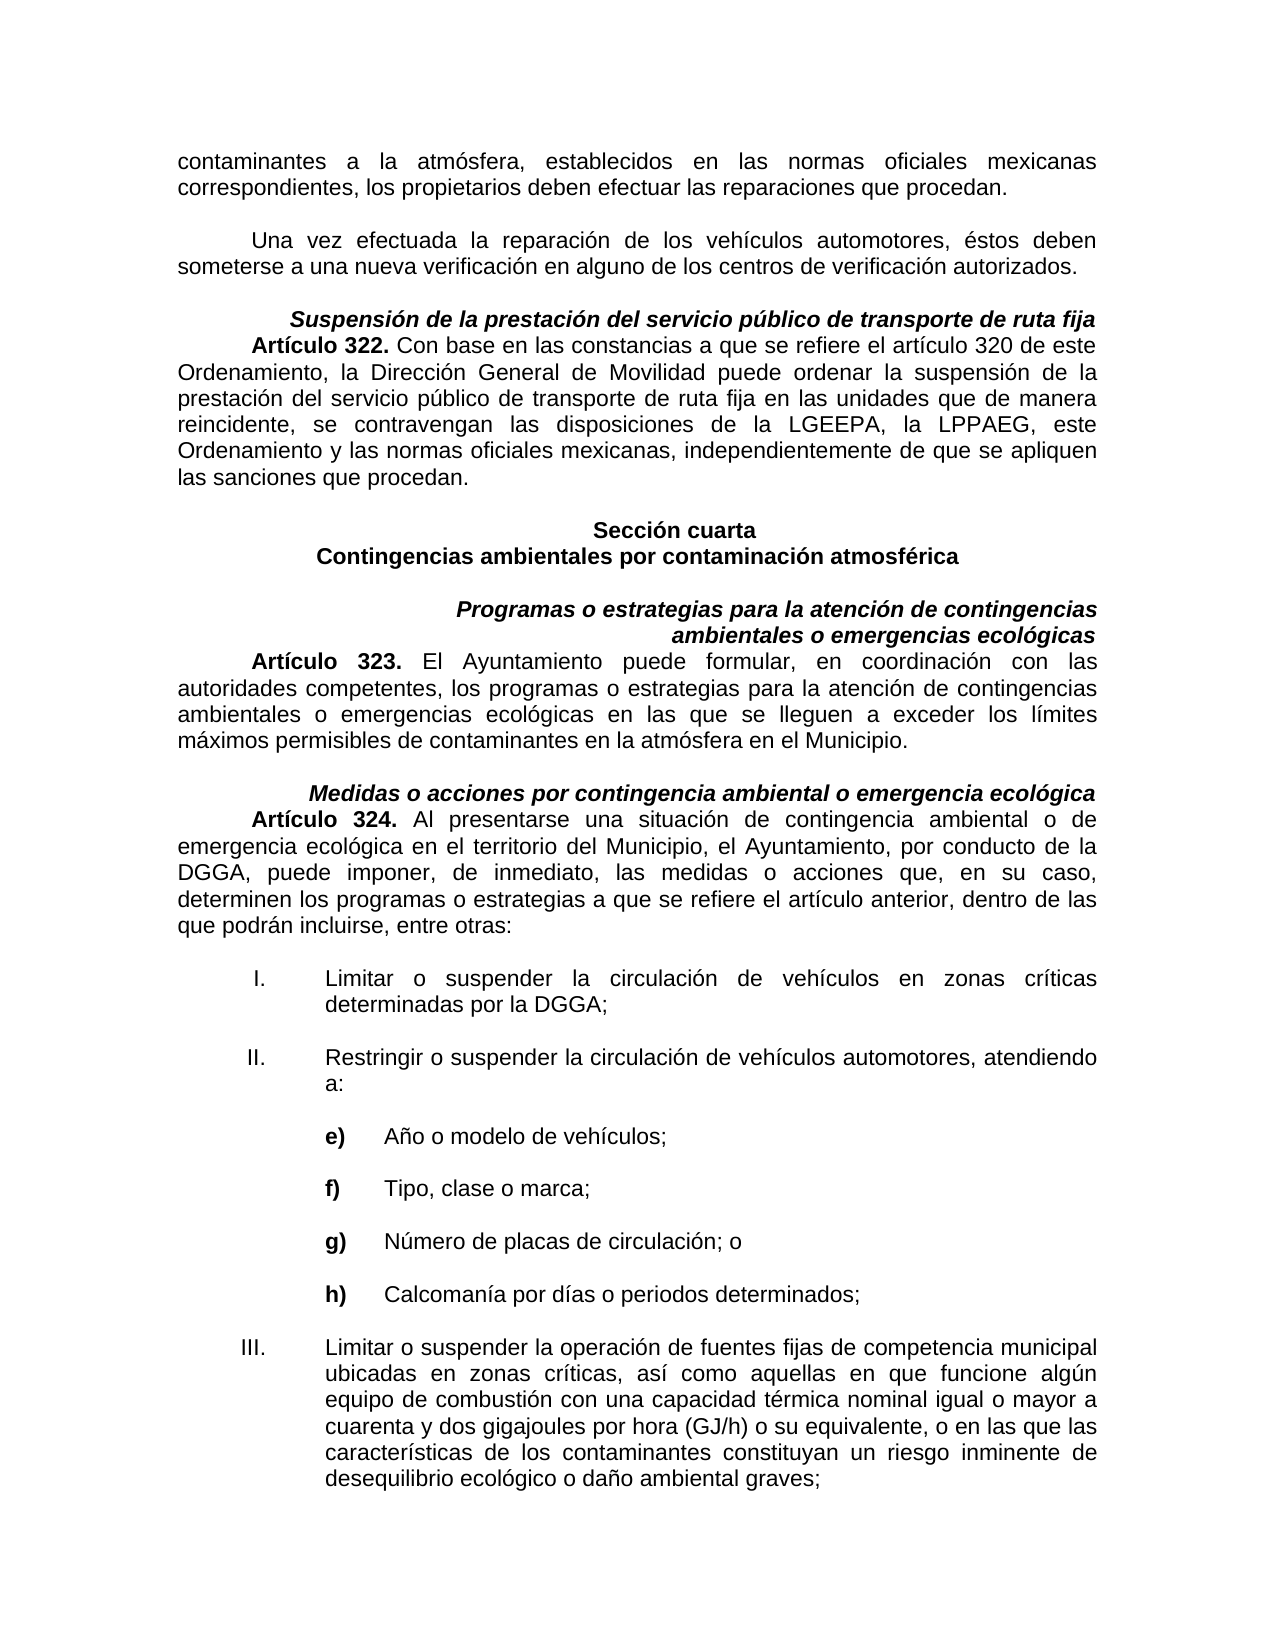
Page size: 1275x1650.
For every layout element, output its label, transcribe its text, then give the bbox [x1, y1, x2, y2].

list Restringir o suspender la circulación de vehículos automotores, atendiendo a: [266, 1044, 1098, 1096]
text Medidas o acciones por contingencia ambiental o emergencia ecológica [177, 780, 1098, 806]
text Suspensión de la prestación del servicio público de transporte de ruta fija [177, 306, 1098, 332]
text Artículo 322. Con base en las constancias a que se refiere el artículo 320 de este Ordenamiento, la Dirección General de Movilidad puede ordenar la suspensión de la prestación del servicio público de transporte de ruta fija en las unidades que de manera reincidente, se contravengan las disposiciones de la LGEEPA, la LPPAEG, este Ordenamiento y las normas oficiales mexicanas, independientemente de que se apliquen las sanciones que procedan. [177, 332, 1098, 490]
text Programas o estrategias para la atención de contingencias [177, 596, 1098, 622]
list Tipo, clase o marca; [325, 1175, 1098, 1202]
list Limitar o suspender la operación de fuentes fijas de competencia municipal ubicadas en zonas críticas, así como aquellas en que funcione algún equipo de combustión con una capacidad térmica nominal igual o mayor a cuarenta y dos gigajoules por hora (GJ/h) o su equivalente, o en las que las características de los contaminantes constituyan un riesgo inminente de desequilibrio ecológico o daño ambiental graves; [266, 1333, 1098, 1492]
text Sección cuarta [251, 517, 1098, 543]
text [177, 148, 1098, 200]
text Artículo 324. Al presentarse una situación de contingencia ambiental o de emergencia ecológica en el territorio del Municipio, el Ayuntamiento, por conducto de la DGGA, puede imponer, de inmediato, las medidas o acciones que, en su caso, determinen los programas o estrategias a que se refiere el artículo anterior, dentro de las que podrán incluirse, entre otras: [177, 806, 1098, 938]
text Una vez efectuada la reparación de los vehículos automotores, éstos deben someterse a una nueva verificación en alguno de los centros de verificación autorizados. [177, 227, 1098, 279]
text Artículo 323. El Ayuntamiento puede formular, en coordinación con las autoridades competentes, los programas o estrategias para la atención de contingencias ambientales o emergencias ecológicas en las que se lleguen a exceder los límites máximos permisibles de contaminantes en la atmósfera en el Municipio. [177, 648, 1098, 754]
list Número de placas de circulación; o [325, 1228, 1098, 1254]
list Calcomanía por días o periodos determinados; [325, 1281, 1098, 1307]
list Limitar o suspender la circulación de vehículos en zonas críticas determinadas por la DGGA; [266, 964, 1098, 1017]
list Año o modelo de vehículos; [325, 1123, 1098, 1149]
text ambientales o emergencias ecológicas [177, 622, 1098, 648]
text Contingencias ambientales por contaminación atmosférica [177, 543, 1098, 569]
